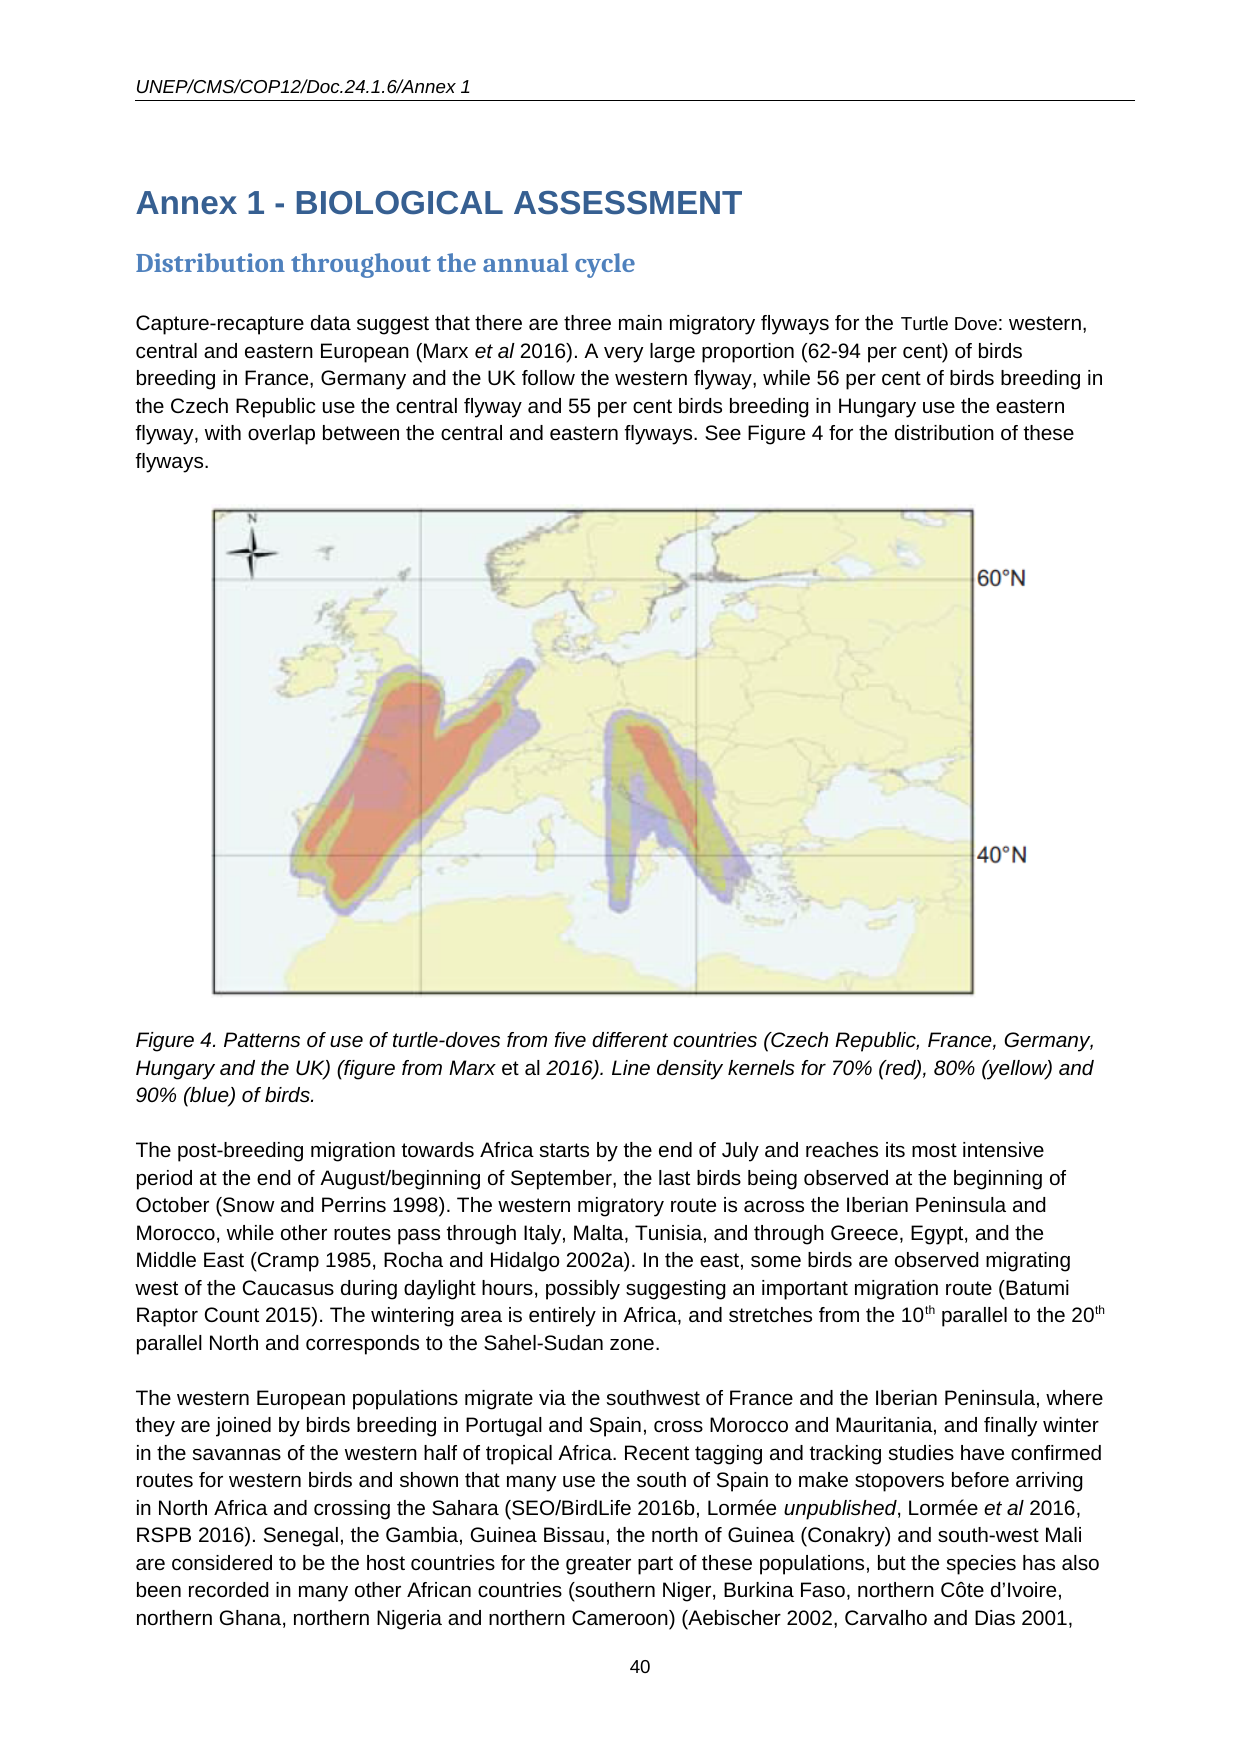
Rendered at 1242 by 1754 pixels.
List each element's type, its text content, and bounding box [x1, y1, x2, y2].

picture [209, 503, 1032, 998]
text Capture-recapture data suggest that there are three main migratory flyways for the Turtle Dove: western, central and eastern European (Marx et al 2016). A very large proportion (62-94 per cent) of birds breeding in France, Germany and the UK follow the western flyway, while 56 per cent of birds breeding in the Czech Republic use the central flyway and 55 per cent birds breeding in Hungary use the eastern flyway, with overlap between the central and eastern flyways. See Figure 4 for the distribution of these flyways. [135, 311, 1106, 473]
text Distribution throughout the annual cycle [135, 248, 1106, 279]
text The post-breeding migration towards Africa starts by the end of July and reaches its most intensive period at the end of August/beginning of September, the last birds being observed at the beginning of October (Snow and Perrins 1998). The western migratory route is across the Iberian Peninsula and Morocco, while other routes pass through Italy, Malta, Tunisia, and through Greece, Egypt, and the Middle East (Cramp 1985, Rocha and Hidalgo 2002a). In the east, some birds are observed migrating west of the Caucasus during daylight hours, possibly suggesting an important migration route (Batumi Raptor Count 2015). The wintering area is entirely in Africa, and stretches from the 10th parallel to the 20th parallel North and corresponds to the Sahel-Sudan zone. [135, 1138, 1106, 1354]
text Annex 1 - BIOLOGICAL ASSESSMENT [135, 183, 1106, 221]
text Figure 4. Patterns of use of turtle-doves from five different countries (Czech Republic, France, Germany, Hungary and the UK) (figure from Marx et al 2016). Line density kernels for 70% (red), 80% (yellow) and 90% (blue) of birds. [135, 1028, 1106, 1107]
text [135, 1386, 1106, 1629]
